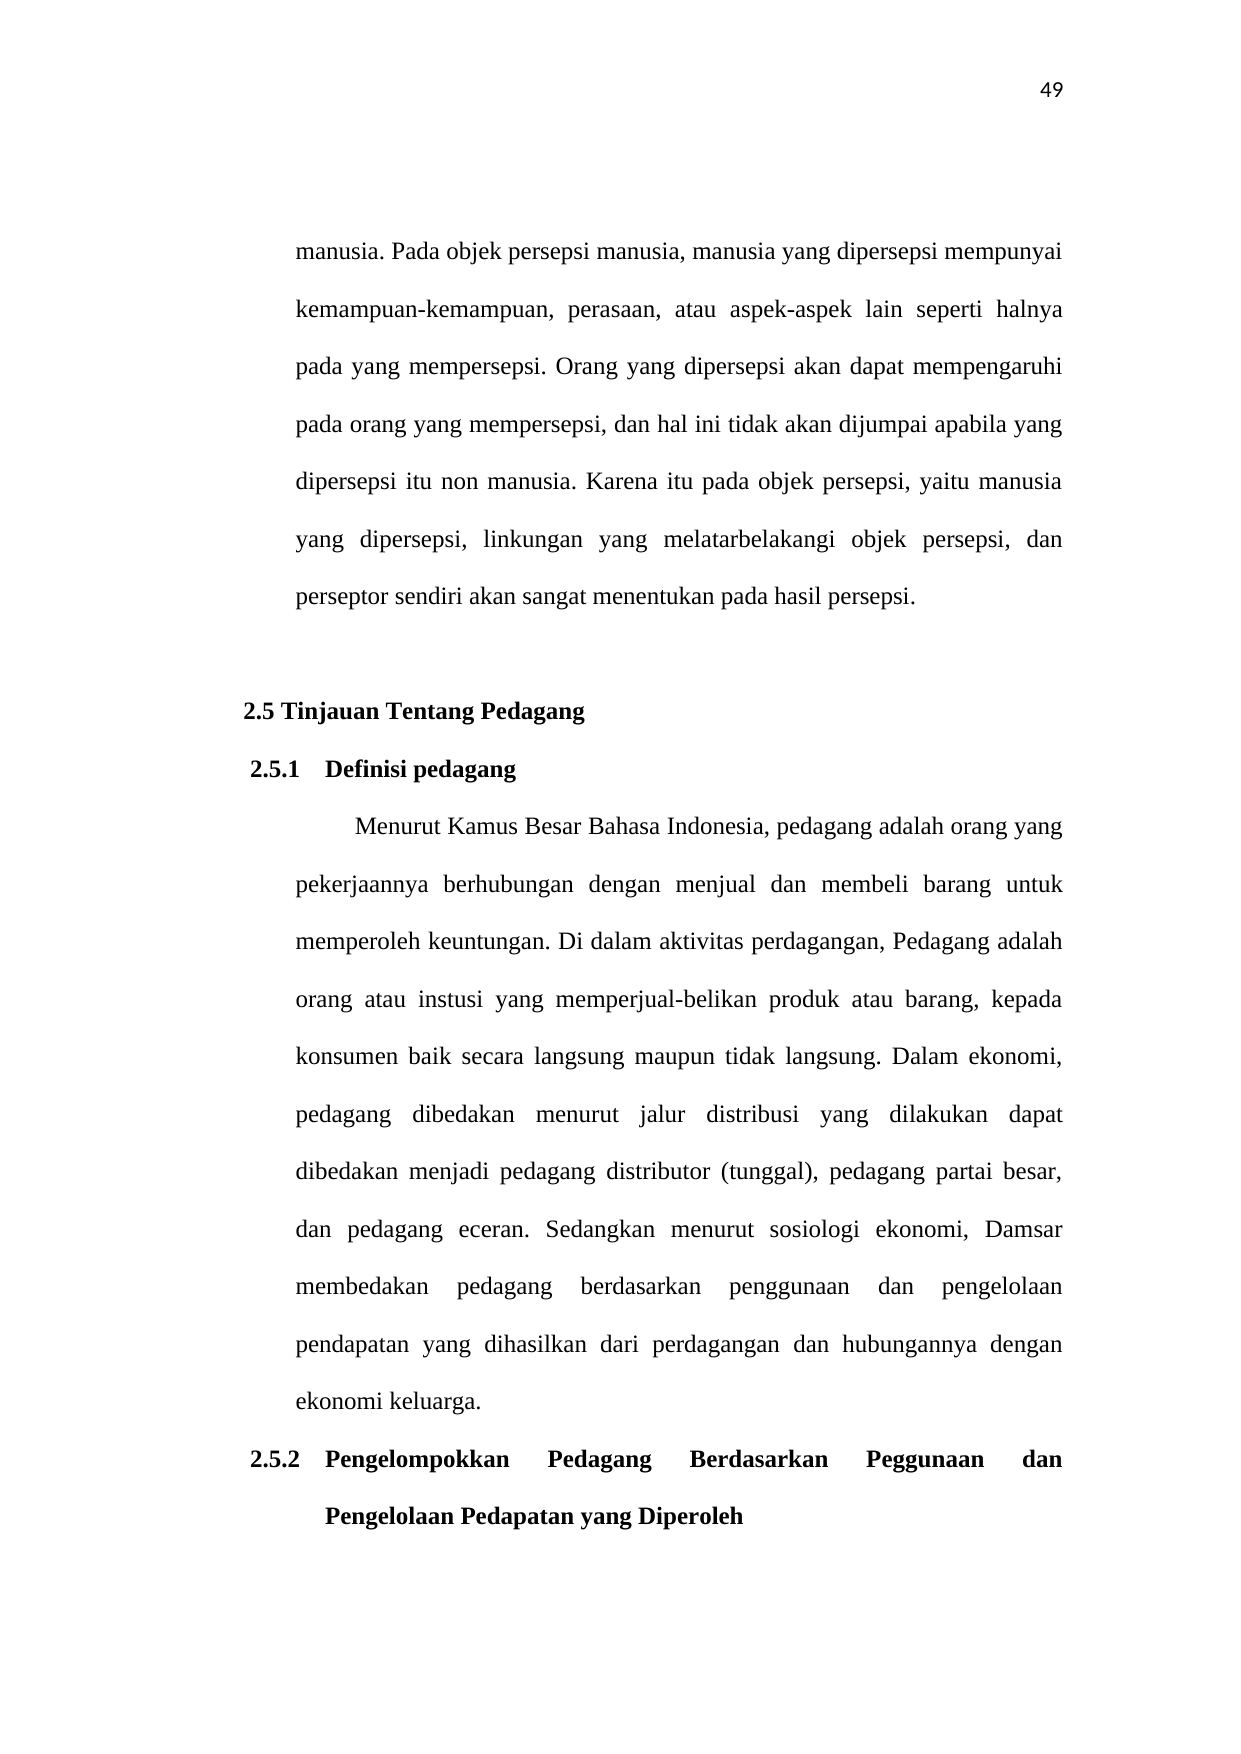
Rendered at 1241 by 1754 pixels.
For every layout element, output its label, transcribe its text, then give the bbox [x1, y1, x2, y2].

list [295, 236, 1063, 610]
list Tinjauan Tentang Pedagang [243, 696, 1063, 725]
list Pengelompokkan Pedagang Berdasarkan Peggunaan dan Pengelolaan Pedapatan yang Diperoleh [250, 1444, 1063, 1530]
list Menurut Kamus Besar Bahasa Indonesia, pedagang adalah orang yang pekerjaannya berhubungan dengan menjual dan membeli barang untuk memperoleh keuntungan. Di dalam aktivitas perdagangan, Pedagang adalah orang atau instusi yang memperjual-belikan produk atau barang, kepada konsumen baik secara langsung maupun tidak langsung. Dalam ekonomi, pedagang dibedakan menurut jalur distribusi yang dilakukan dapat dibedakan menjadi pedagang distributor (tunggal), pedagang partai besar, dan pedagang eceran. Sedangkan menurut sosiologi ekonomi, Damsar membedakan pedagang berdasarkan penggunaan dan pengelolaan pendapatan yang dihasilkan dari perdagangan dan hubungannya dengan ekonomi keluarga. [295, 811, 1063, 1415]
list Definisi pedagang [250, 754, 1063, 782]
